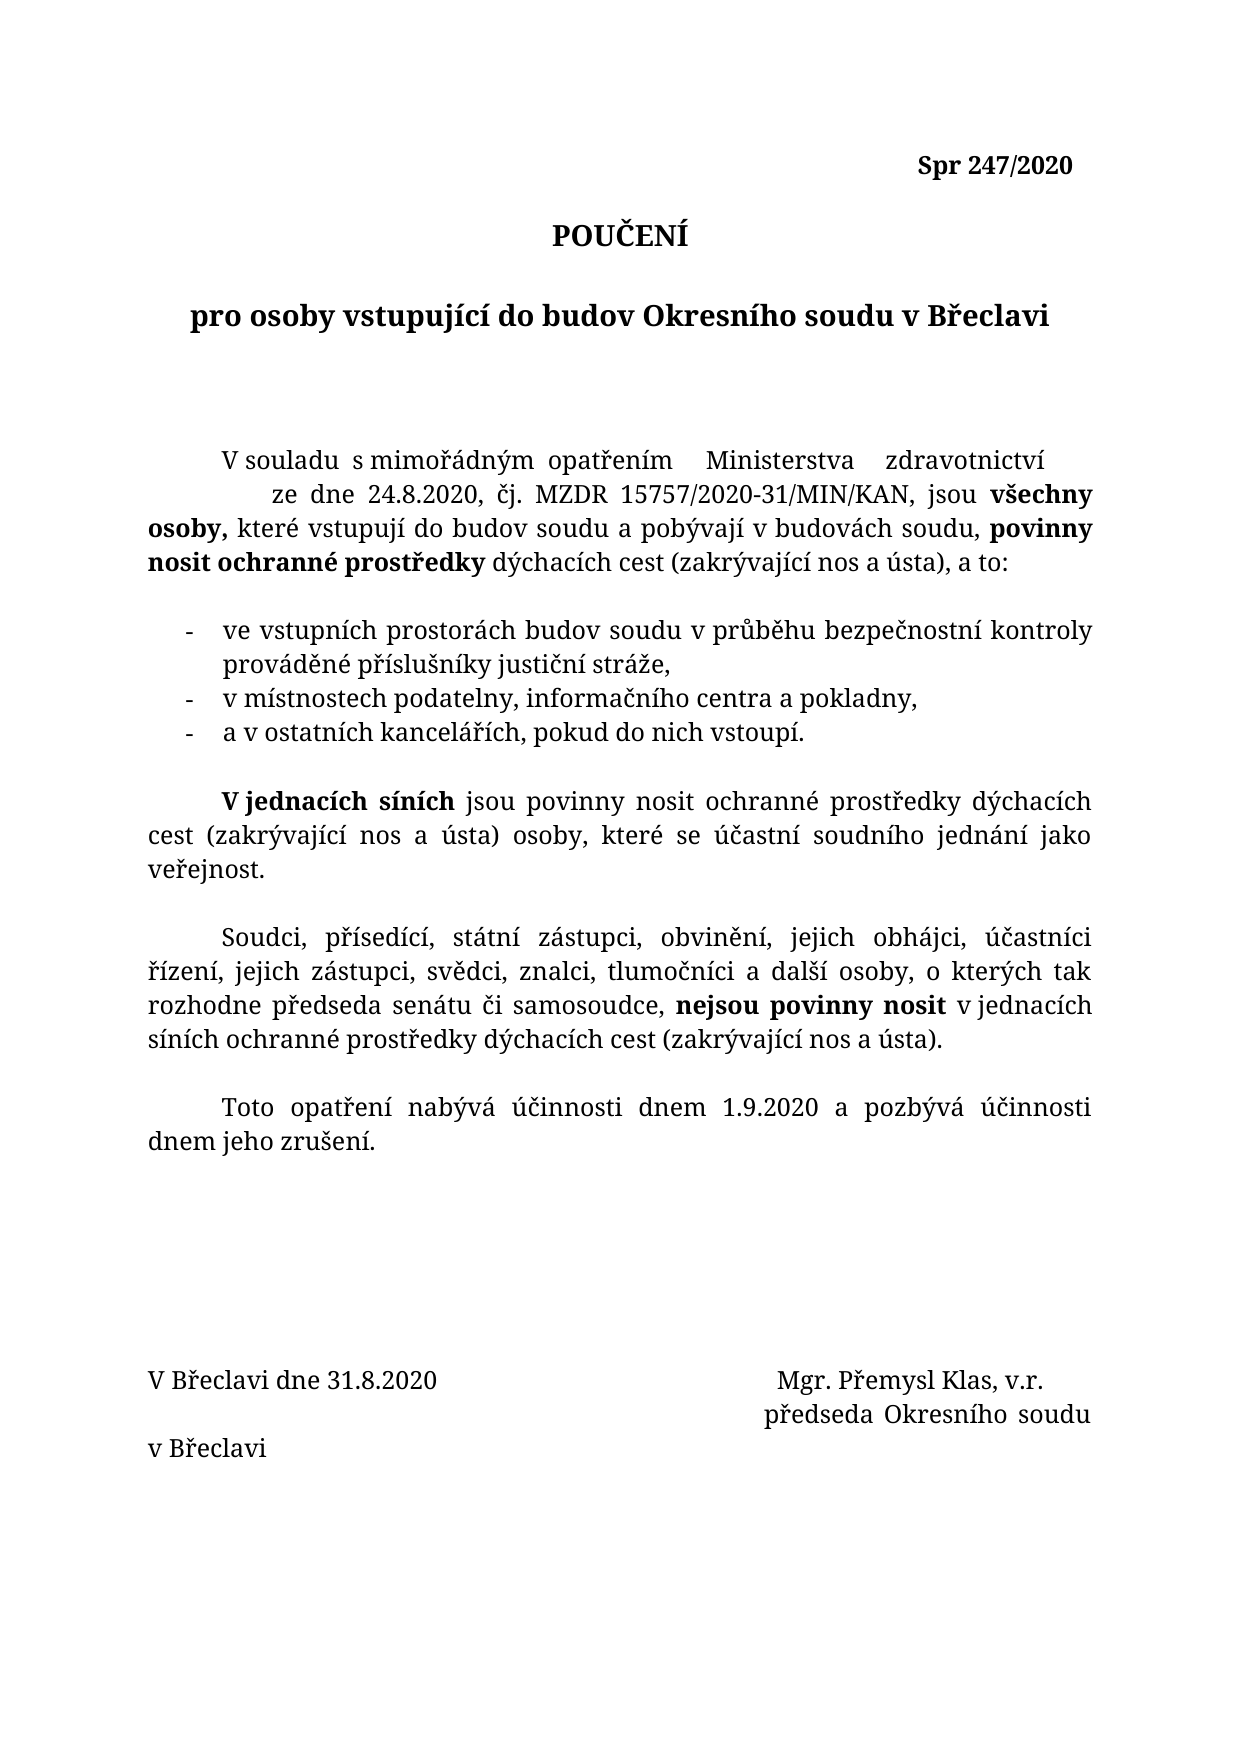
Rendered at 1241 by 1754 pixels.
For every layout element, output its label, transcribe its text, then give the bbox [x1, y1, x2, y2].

list ve vstupních prostorách budov soudu v průběhu bezpečnostní kontroly prováděné příslušníky justiční stráže, [185, 613, 1093, 681]
text POUČENÍ [148, 216, 1093, 255]
text Spr 247/2020 [811, 148, 1093, 182]
text Soudci, přísedící, státní zástupci, obvinění, jejich obhájci, účastníci řízení, jejich zástupci, svědci, znalci, tlumočníci a další osoby, o kterých tak rozhodne předseda senátu či samosoudce, nejsou povinny nosit v jednacích síních ochranné prostředky dýchacích cest (zakrývající nos a ústa). [148, 919, 1093, 1056]
list a v ostatních kancelářích, pokud do nich vstoupí. [185, 715, 1093, 749]
text V jednacích síních jsou povinny nosit ochranné prostředky dýchacích cest (zakrývající nos a ústa) osoby, které se účastní soudního jednání jako veřejnost. [148, 783, 1093, 885]
text předseda Okresního soudu v Břeclavi [148, 1396, 1093, 1464]
text Toto opatření nabývá účinnosti dnem 1.9.2020 a pozbývá účinnosti dnem jeho zrušení. [148, 1090, 1093, 1158]
list v místnostech podatelny, informačního centra a pokladny, [185, 681, 1093, 715]
text V Břeclavi dne 31.8.2020 Mgr. Přemysl Klas, v.r. [148, 1362, 1093, 1396]
text pro osoby vstupující do budov Okresního soudu v Břeclavi [148, 295, 1093, 335]
text V souladu s mimořádným opatřením Ministerstva zdravotnictví ze dne 24.8.2020, čj. MZDR 15757/2020-31/MIN/KAN, jsou všechny osoby, které vstupují do budov soudu a pobývají v budovách soudu, povinny nosit ochranné prostředky dýchacích cest (zakrývající nos a ústa), a to: [148, 443, 1093, 579]
